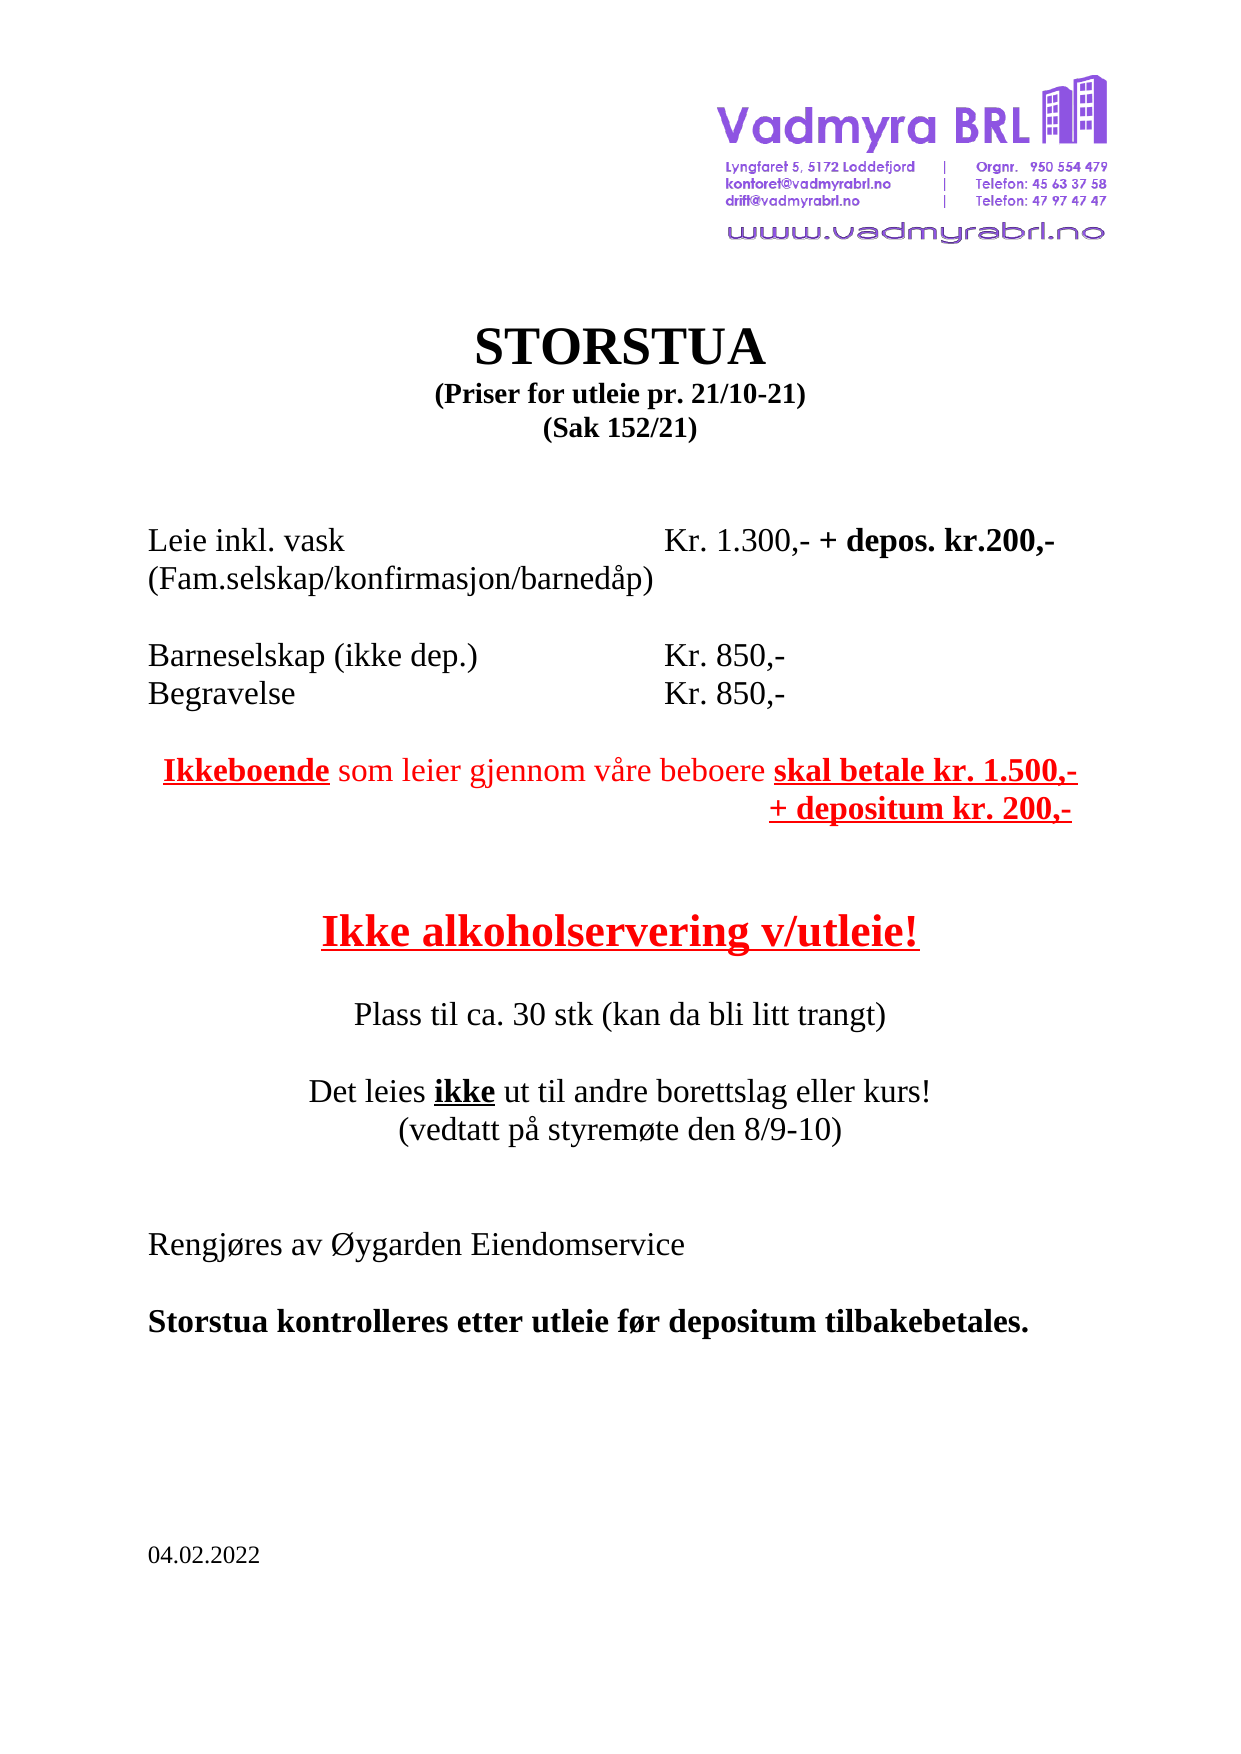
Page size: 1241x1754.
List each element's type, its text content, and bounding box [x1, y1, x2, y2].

picture [700, 75, 1157, 252]
text Det leies ikke ut til andre borettslag eller kurs! [148, 1071, 1093, 1109]
text Plass til ca. 30 stk (kan da bli litt trangt) [148, 994, 1093, 1033]
text (Fam.selskap/konfirmasjon/barnedåp) [148, 558, 1093, 597]
text (vedtatt på styremøte den 8/9-10) [148, 1109, 1093, 1148]
text (Priser for utleie pr. 21/10-21) [148, 376, 1093, 410]
text Storstua kontrolleres etter utleie før depositum tilbakebetales. [148, 1301, 1093, 1339]
text 04.02.2022 [148, 1541, 1093, 1569]
text Rengjøres av Øygarden Eiendomservice [148, 1224, 1093, 1263]
text Begravelse Kr. 850,- [148, 673, 1093, 712]
text Ikke alkoholservering v/utleie! [148, 903, 1093, 956]
text STORSTUA [148, 314, 1093, 376]
text + depositum kr. 200,- [148, 788, 1093, 827]
text (Sak 152/21) [148, 410, 1093, 443]
text Ikkeboende som leier gjennom våre beboere skal betale kr. 1.500,- [148, 750, 1093, 788]
text Leie inkl. vask Kr. 1.300,- + depos. kr.200,- [148, 520, 1093, 558]
text Barneselskap (ikke dep.) Kr. 850,- [148, 635, 1093, 673]
